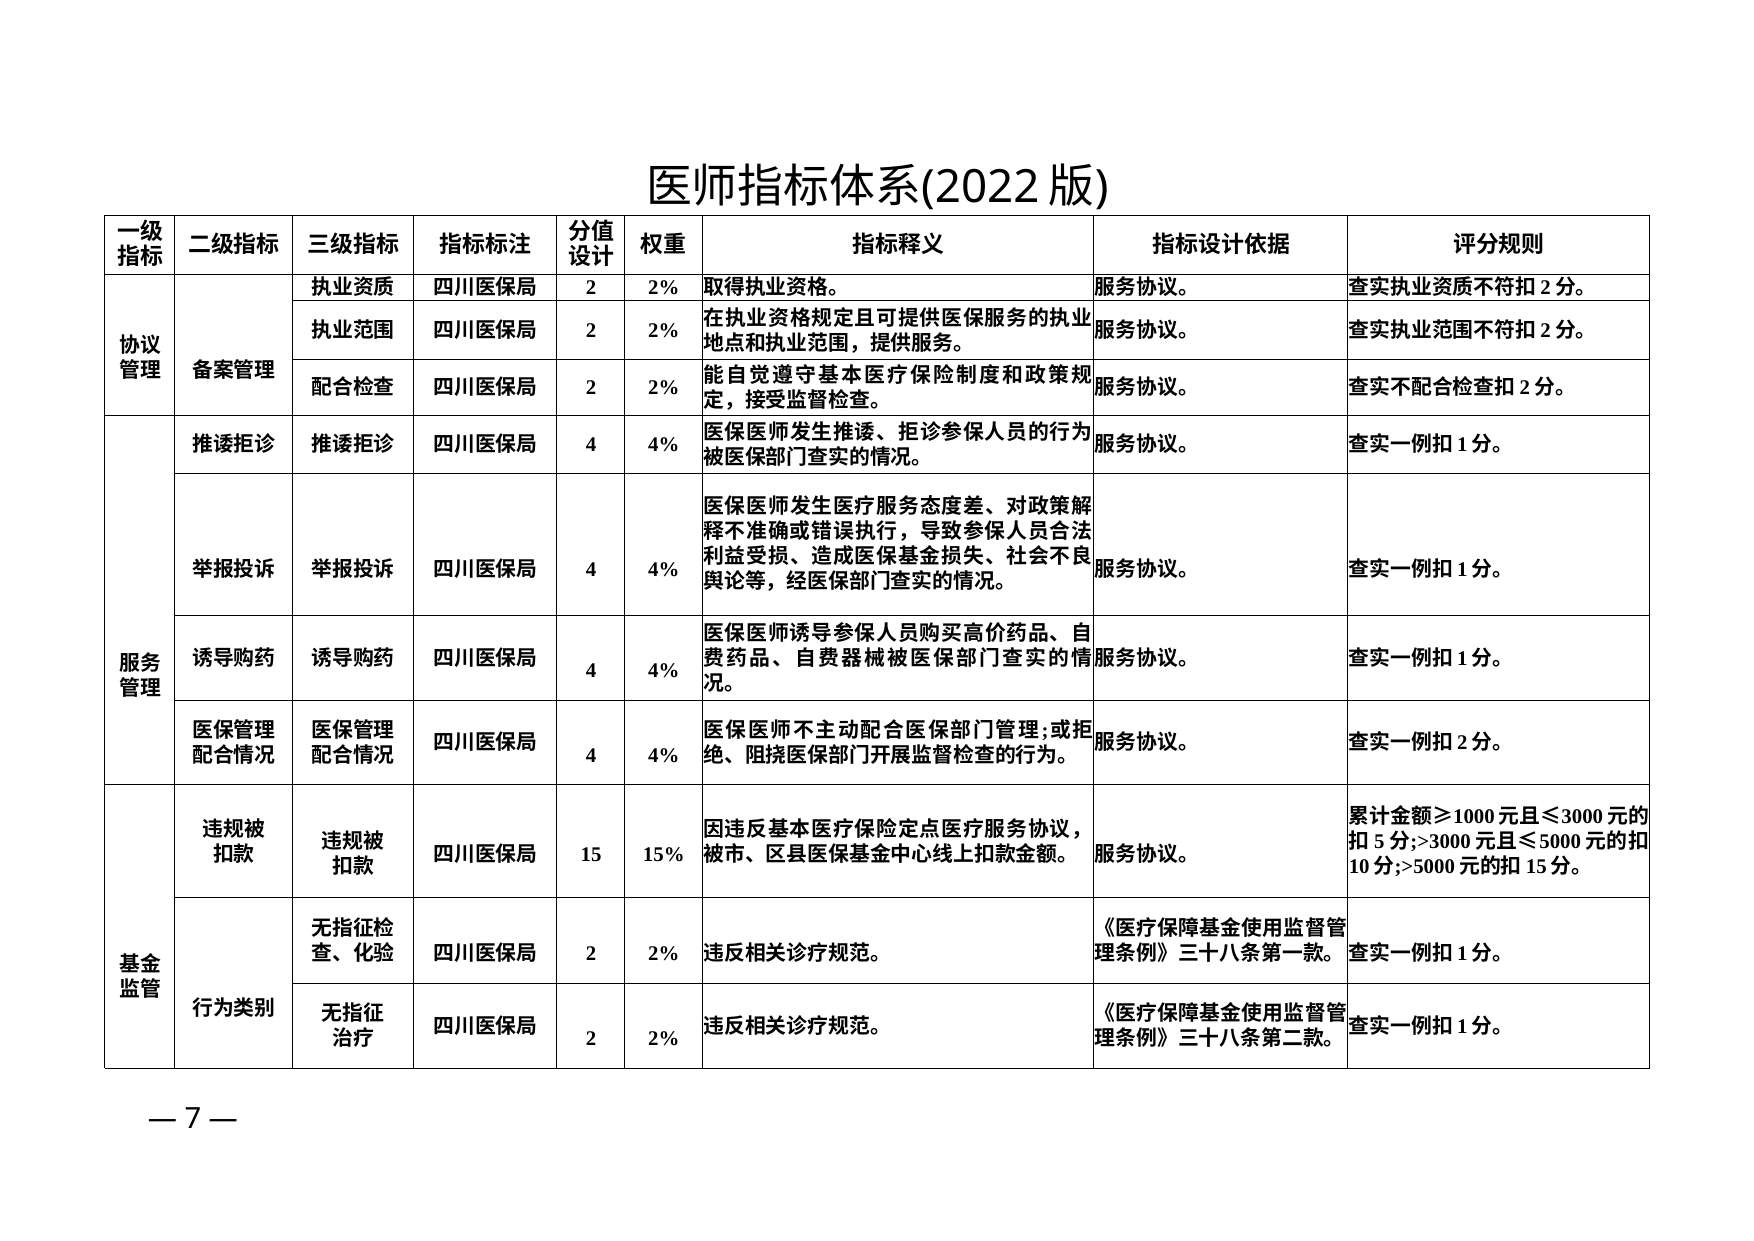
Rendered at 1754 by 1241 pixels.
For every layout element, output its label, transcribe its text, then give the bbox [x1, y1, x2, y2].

table_cell 行为类别 [175, 898, 292, 1067]
table_cell 四川医保局 [414, 474, 556, 615]
table_cell 查实一例扣1分。 [1348, 474, 1649, 615]
table_cell 无指征 治疗 [293, 984, 413, 1067]
table_header 一级 指标 [105, 216, 174, 274]
table_cell 违反相关诊疗规范。 [703, 898, 1093, 983]
table_cell 查实不配合检查扣2分。 [1348, 360, 1649, 415]
table_cell 查实一例扣1分。 [1348, 416, 1649, 473]
table_cell 4 [557, 416, 624, 473]
table_cell 服务协议。 [1094, 275, 1347, 300]
table_cell 取得执业资格。 [703, 275, 1093, 300]
table_cell 2 [557, 984, 624, 1067]
table_cell 违规被 扣款 [293, 785, 413, 897]
table_cell 四川医保局 [414, 616, 556, 699]
table_cell 服务协议。 [1094, 701, 1347, 784]
table_cell 执业范围 [293, 301, 413, 359]
table_cell 服务协议。 [1094, 474, 1347, 615]
table_cell 累计金额≥1000元且≤3000元的扣5分;>3000元且≤5000元的扣10分;>5000元的扣15分。 [1348, 785, 1649, 897]
table_cell 医保管理 配合情况 [293, 701, 413, 784]
table_cell 医保医师发生医疗服务态度差、对政策解释不准确或错误执行，导致参保人员合法利益受损、造成医保基金损失、社会不良舆论等，经医保部门查实的情况。 [703, 474, 1093, 615]
table_cell 服务协议。 [1094, 416, 1347, 473]
table_cell 能自觉遵守基本医疗保险制度和政策规定，接受监督检查。 [703, 360, 1093, 415]
table_cell 4 [557, 701, 624, 784]
table_cell 无指征检 查、化验 [293, 898, 413, 983]
table_cell 服务协议。 [1094, 785, 1347, 897]
table_cell 举报投诉 [293, 474, 413, 615]
table_cell 2% [625, 275, 702, 300]
table_cell 服务 管理 [105, 416, 174, 784]
table_cell 4% [625, 474, 702, 615]
table_header 三级指标 [293, 216, 413, 274]
table_cell 查实一例扣1分。 [1348, 984, 1649, 1067]
table_cell 四川医保局 [414, 416, 556, 473]
text 医师指标体系(2022版) [148, 149, 1606, 215]
table_cell 医保管理 配合情况 [175, 701, 292, 784]
table_cell 诱导购药 [293, 616, 413, 699]
table_header 二级指标 [175, 216, 292, 274]
table_cell 《医疗保障基金使用监督管理条例》三十八条第二款。 [1094, 984, 1347, 1067]
table_cell 4% [625, 416, 702, 473]
table_cell 查实一例扣1分。 [1348, 898, 1649, 983]
table_cell 2 [557, 275, 624, 300]
table_cell 诱导购药 [175, 616, 292, 699]
table_cell 配合检查 [293, 360, 413, 415]
table_header 评分规则 [1348, 216, 1649, 274]
table_cell 2 [557, 898, 624, 983]
table_cell 因违反基本医疗保险定点医疗服务协议，被市、区县医保基金中心线上扣款金额。 [703, 785, 1093, 897]
table_cell 医保医师发生推诿、拒诊参保人员的行为被医保部门查实的情况。 [703, 416, 1093, 473]
table_header 指标释义 [703, 216, 1093, 274]
table_cell 15% [625, 785, 702, 897]
table_cell 查实一例扣1分。 [1348, 616, 1649, 699]
table_cell 四川医保局 [414, 275, 556, 300]
table_cell 2% [625, 984, 702, 1067]
table_cell 15 [557, 785, 624, 897]
table_cell 4% [625, 616, 702, 699]
table_cell 四川医保局 [414, 785, 556, 897]
table_cell 备案管理 [175, 275, 292, 415]
table_cell 举报投诉 [175, 474, 292, 615]
table_cell 四川医保局 [414, 301, 556, 359]
table_cell 基金 监管 [105, 785, 174, 1067]
table_cell 四川医保局 [414, 360, 556, 415]
table_header 权重 [625, 216, 702, 274]
table_cell 在执业资格规定且可提供医保服务的执业地点和执业范围，提供服务。 [703, 301, 1093, 359]
table_cell 四川医保局 [414, 701, 556, 784]
table_cell 2% [625, 301, 702, 359]
table_cell 2% [625, 360, 702, 415]
table_cell 2 [557, 301, 624, 359]
table_cell 4% [625, 701, 702, 784]
table_cell 执业资质 [293, 275, 413, 300]
table_header 分值 设计 [557, 216, 624, 274]
table_cell 2 [557, 360, 624, 415]
table_cell 四川医保局 [414, 984, 556, 1067]
table_cell 协议 管理 [105, 275, 174, 415]
table_cell 四川医保局 [414, 898, 556, 983]
table_cell 《医疗保障基金使用监督管理条例》三十八条第一款。 [1094, 898, 1347, 983]
table_cell 医保医师诱导参保人员购买高价药品、自费药品、自费器械被医保部门查实的情况。 [703, 616, 1093, 699]
table_cell 查实一例扣2分。 [1348, 701, 1649, 784]
table_cell 推诿拒诊 [293, 416, 413, 473]
table_cell 违规被 扣款 [175, 785, 292, 897]
table_header 指标标注 [414, 216, 556, 274]
table_header 指标设计依据 [1094, 216, 1347, 274]
table_cell 4 [557, 474, 624, 615]
table_cell 服务协议。 [1094, 301, 1347, 359]
table_cell 违反相关诊疗规范。 [703, 984, 1093, 1067]
table_cell 4 [557, 616, 624, 699]
table_cell 查实执业资质不符扣2分。 [1348, 275, 1649, 300]
table_cell 医保医师不主动配合医保部门管理;或拒绝、阻挠医保部门开展监督检查的行为。 [703, 701, 1093, 784]
table_cell 2% [625, 898, 702, 983]
table_cell 服务协议。 [1094, 616, 1347, 699]
table_cell 查实执业范围不符扣2分。 [1348, 301, 1649, 359]
table_cell 服务协议。 [1094, 360, 1347, 415]
table_cell 推诿拒诊 [175, 416, 292, 473]
